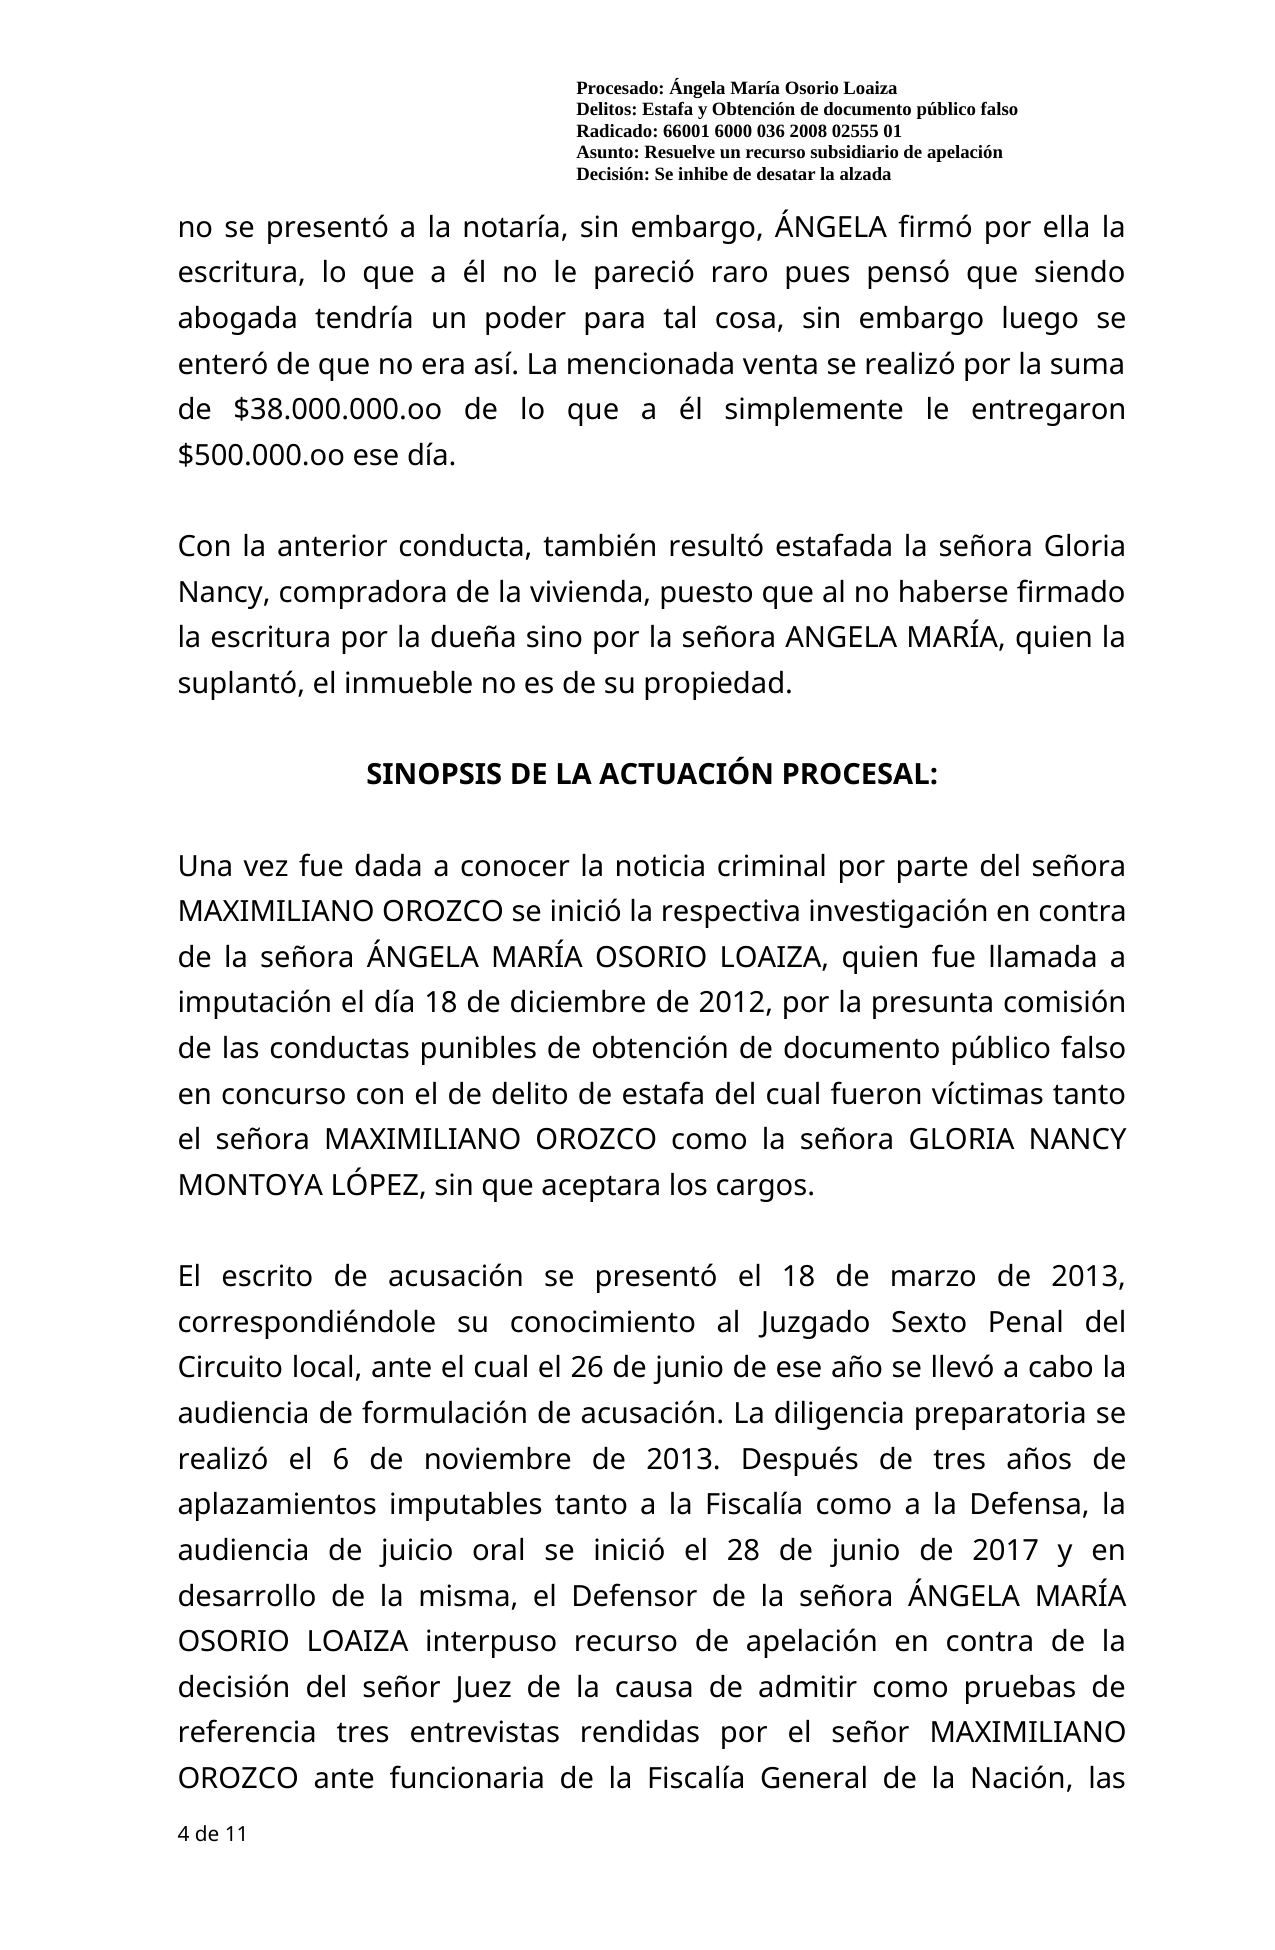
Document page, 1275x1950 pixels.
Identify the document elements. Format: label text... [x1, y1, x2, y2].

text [177, 1256, 1127, 1797]
text SINOPSIS DE LA ACTUACIÓN PROCESAL: [177, 754, 1127, 793]
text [177, 206, 1127, 474]
text Con la anterior conducta, también resultó estafada la señora Gloria Nancy, compradora de la vivienda, puesto que al no haberse firmado la escritura por la dueña sino por la señora ANGELA MARÍA, quien la suplantó, el inmueble no es de su propiedad. [177, 526, 1127, 702]
text Una vez fue dada a conocer la noticia criminal por parte del señora MAXIMILIANO OROZCO se inició la respectiva investigación en contra de la señora ÁNGELA MARÍA OSORIO LOAIZA, quien fue llamada a imputación el día 18 de diciembre de 2012, por la presunta comisión de las conductas punibles de obtención de documento público falso en concurso con el de delito de estafa del cual fueron víctimas tanto el señora MAXIMILIANO OROZCO como la señora GLORIA NANCY MONTOYA LÓPEZ, sin que aceptara los cargos. [177, 845, 1127, 1204]
